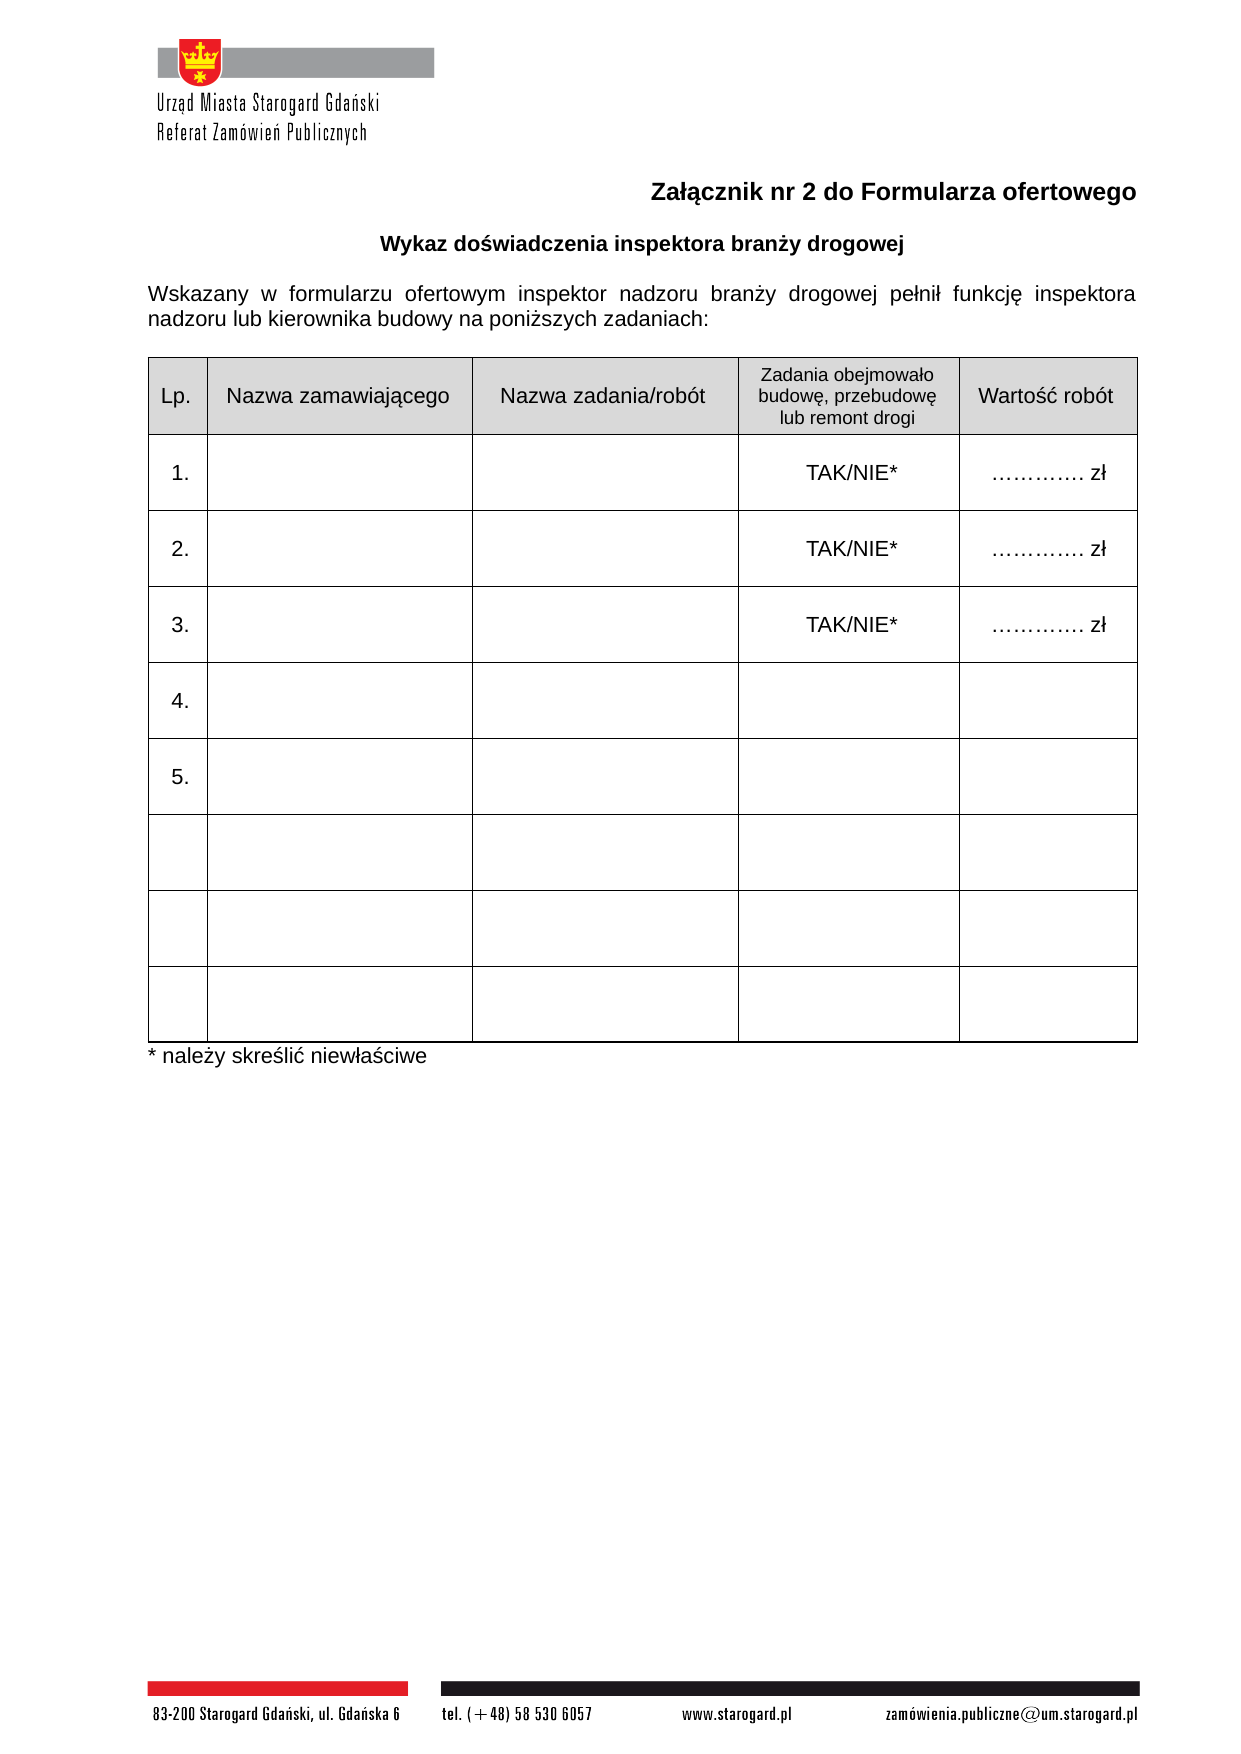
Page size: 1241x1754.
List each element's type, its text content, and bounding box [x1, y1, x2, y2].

table_cell [473, 663, 738, 738]
table_cell [208, 435, 472, 510]
picture [147, 37, 440, 150]
table_cell TAK/NIE* [739, 511, 959, 586]
table_cell [960, 663, 1137, 738]
table_cell [473, 435, 738, 510]
table_header Nazwa zadania/robót [473, 358, 738, 434]
table_cell [149, 967, 207, 1041]
table_header Nazwa zamawiającego [208, 358, 472, 434]
table_cell …………. zł [960, 587, 1137, 662]
table_cell 1. [149, 435, 207, 510]
table_cell [739, 663, 959, 738]
table_cell [473, 815, 738, 889]
table_cell …………. zł [960, 511, 1137, 586]
table_cell [473, 739, 738, 814]
table_cell [473, 891, 738, 966]
table_cell [208, 663, 472, 738]
table_cell [739, 739, 959, 814]
table_cell [208, 967, 472, 1041]
text Załącznik nr 2 do Formularza ofertowego [148, 177, 1137, 206]
table_cell [473, 511, 738, 586]
table_cell [208, 587, 472, 662]
table_cell [960, 815, 1137, 889]
table_cell [473, 967, 738, 1041]
table_cell [473, 587, 738, 662]
table_cell [739, 891, 959, 966]
table_cell 5. [149, 739, 207, 814]
table_cell 2. [149, 511, 207, 586]
table_cell [960, 967, 1137, 1041]
table_cell 4. [149, 663, 207, 738]
table_header Wartość robót [960, 358, 1137, 434]
text Wykaz doświadczenia inspektora branży drogowej [148, 231, 1137, 256]
table_cell [739, 815, 959, 889]
table_cell [208, 511, 472, 586]
table_cell [149, 891, 207, 966]
text Wskazany w formularzu ofertowym inspektor nadzoru branży drogowej pełnił funkcję inspektora nadzoru lub kierownika budowy na poniższych zadaniach: [148, 281, 1137, 332]
table_cell [208, 815, 472, 889]
table_cell TAK/NIE* [739, 587, 959, 662]
table_cell [739, 967, 959, 1041]
table_cell [960, 739, 1137, 814]
text * należy skreślić niewłaściwe [148, 1043, 1137, 1068]
table_cell [208, 739, 472, 814]
table_cell [208, 891, 472, 966]
table_cell …………. zł [960, 435, 1137, 510]
table_header Zadania obejmowało budowę, przebudowę lub remont drogi [739, 358, 959, 434]
table_cell 3. [149, 587, 207, 662]
table_cell [149, 815, 207, 889]
table_header Lp. [149, 358, 207, 434]
table_cell TAK/NIE* [739, 435, 959, 510]
picture [147, 1678, 1145, 1747]
table_cell [960, 891, 1137, 966]
